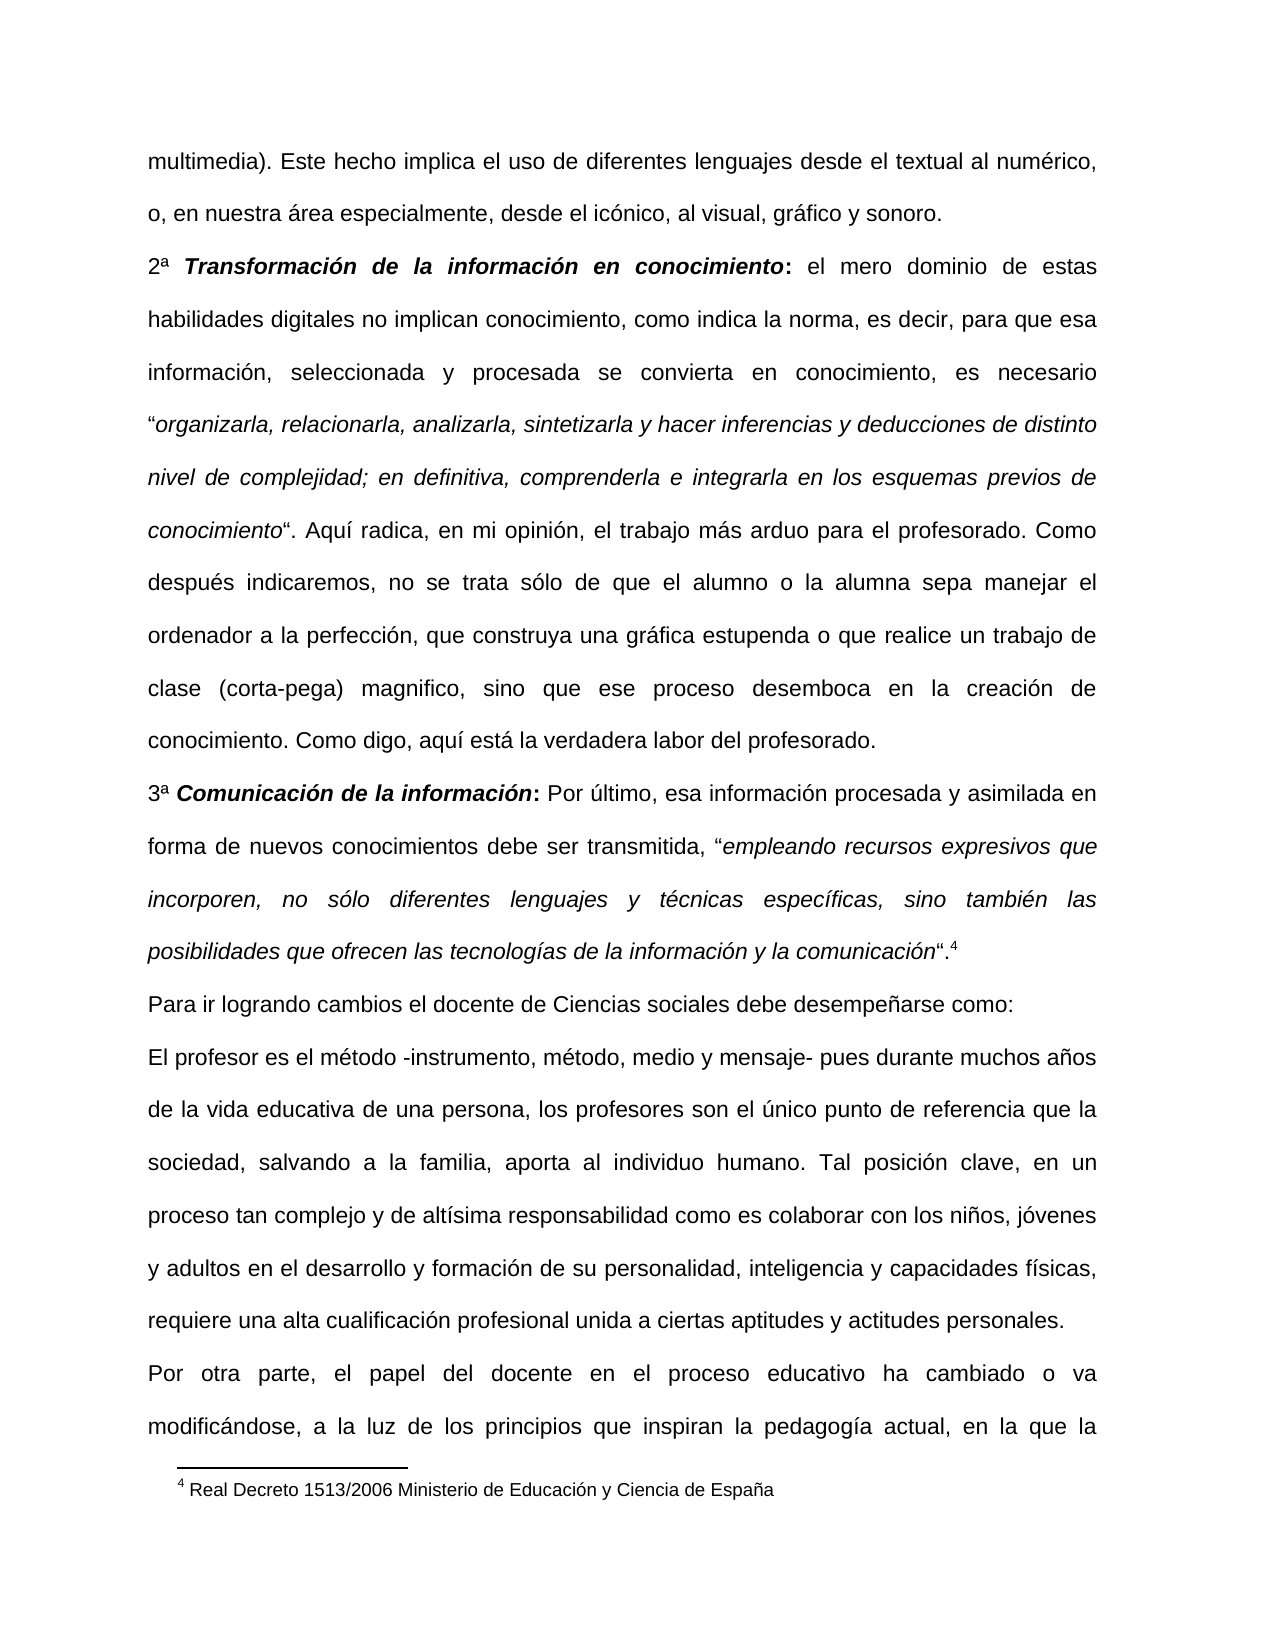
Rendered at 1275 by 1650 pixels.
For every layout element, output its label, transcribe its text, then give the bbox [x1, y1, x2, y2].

text El profesor es el método -instrumento, método, medio y mensaje- pues durante muchos años de la vida educativa de una persona, los profesores son el único punto de referencia que la sociedad, salvando a la familia, aporta al individuo humano. Tal posición clave, en un proceso tan complejo y de altísima responsabilidad como es colaborar con los niños, jóvenes y adultos en el desarrollo y formación de su personalidad, inteligencia y capacidades físicas, requiere una alta cualificación profesional unida a ciertas aptitudes y actitudes personales. [148, 1044, 1098, 1333]
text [148, 148, 1098, 227]
text 2ª Transformación de la información en conocimiento: el mero dominio de estas habilidades digitales no implican conocimiento, como indica la norma, es decir, para que esa información, seleccionada y procesada se convierta en conocimiento, es necesario “organizarla, relacionarla, analizarla, sintetizarla y hacer inferencias y deducciones de distinto nivel de complejidad; en definitiva, comprenderla e integrarla en los esquemas previos de conocimiento“. Aquí radica, en mi opinión, el trabajo más arduo para el profesorado. Como después indicaremos, no se trata sólo de que el alumno o la alumna sepa manejar el ordenador a la perfección, que construya una gráfica estupenda o que realice un trabajo de clase (corta-pega) magnifico, sino que ese proceso desemboca en la creación de conocimiento. Como digo, aquí está la verdadera labor del profesorado. [148, 253, 1098, 754]
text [148, 1360, 1098, 1439]
text 3ª Comunicación de la información: Por último, esa información procesada y asimilada en forma de nuevos conocimientos debe ser transmitida, “empleando recursos expresivos que incorporen, no sólo diferentes lenguajes y técnicas específicas, sino también las posibilidades que ofrecen las tecnologías de la información y la comunicación“. [148, 780, 1098, 964]
text Para ir logrando cambios el docente de Ciencias sociales debe desempeñarse como: [148, 991, 1098, 1017]
